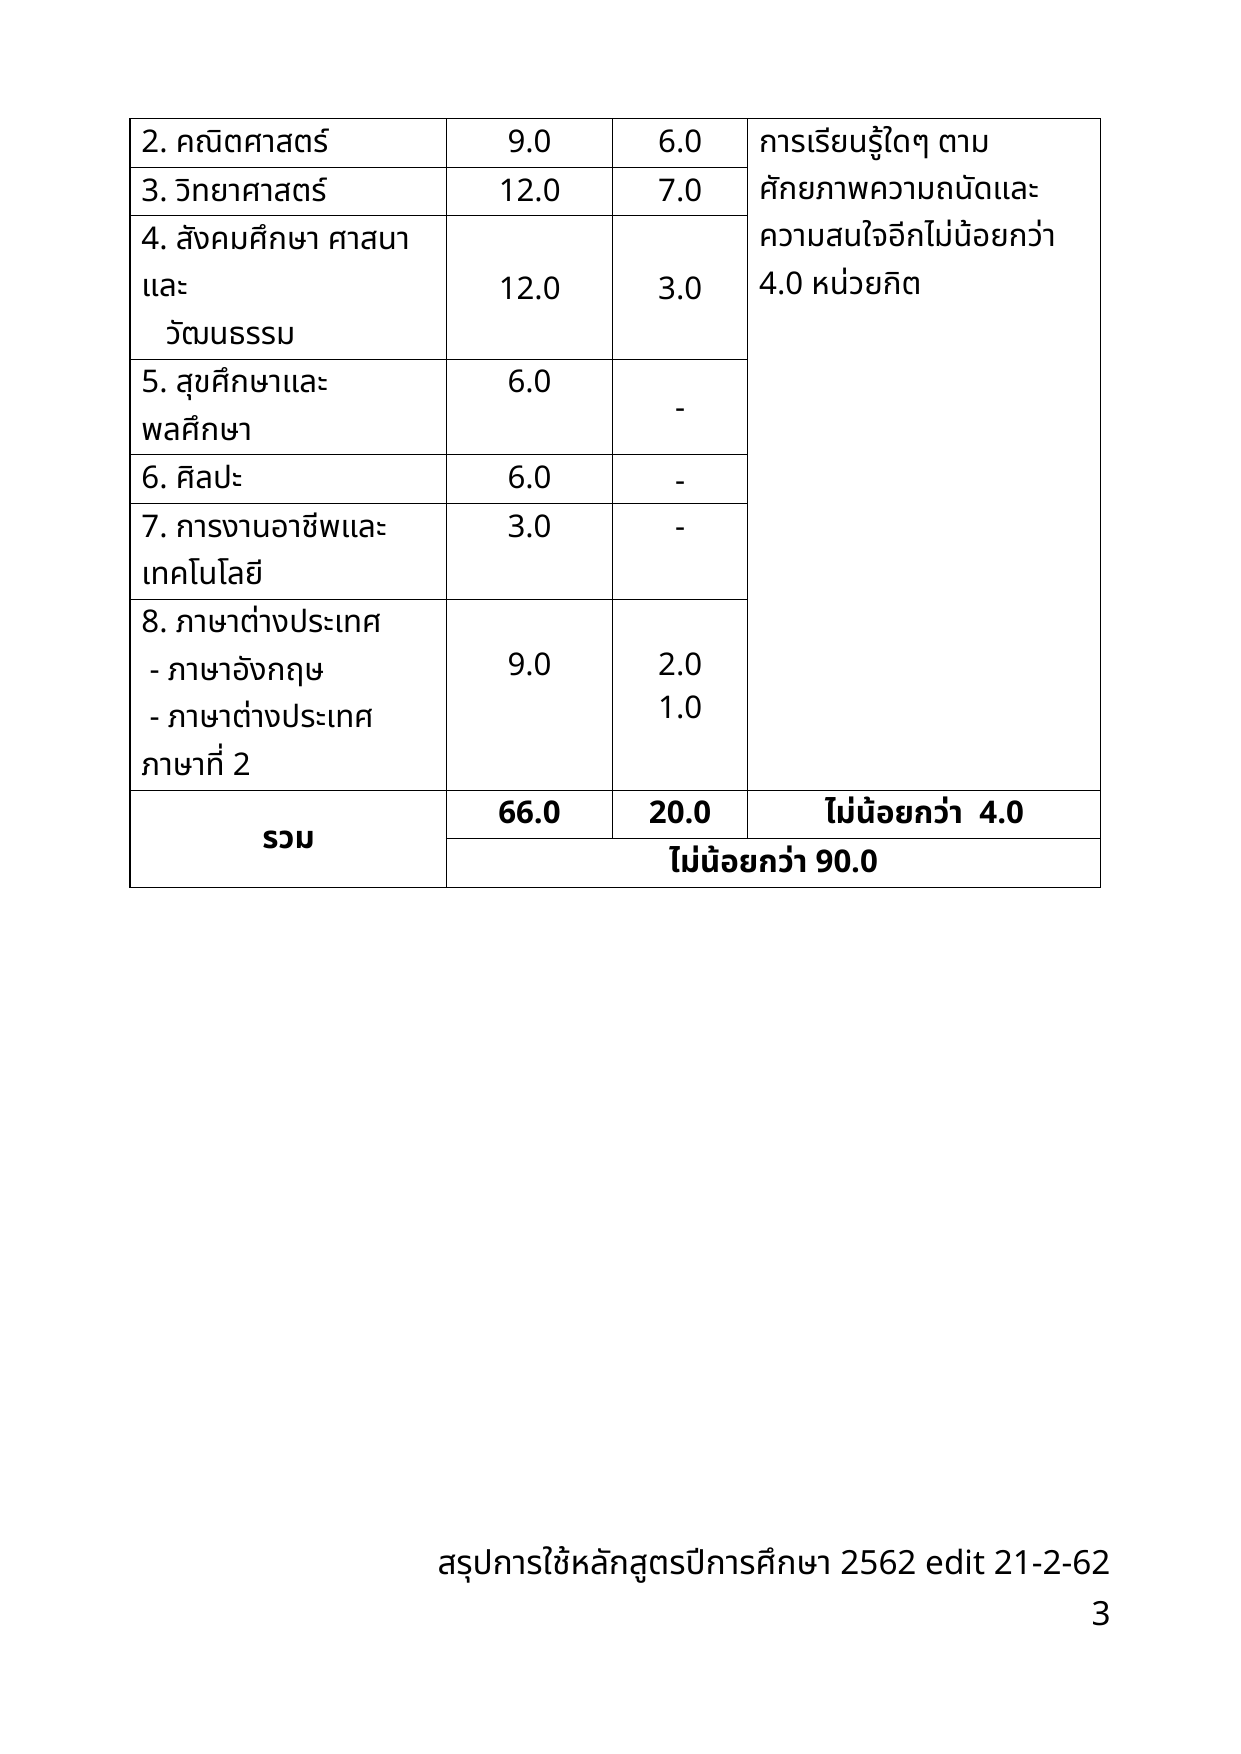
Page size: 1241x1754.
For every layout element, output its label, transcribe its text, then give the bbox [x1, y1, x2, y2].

table_cell 9.0 [447, 119, 612, 167]
table_cell 6.0 [447, 360, 612, 454]
table_cell - [613, 504, 747, 598]
table_cell รวม [131, 791, 446, 887]
table_cell 3. วิทยาศาสตร์ [131, 168, 446, 215]
table_cell 3.0 [613, 216, 747, 358]
table_cell 5. สุขศึกษาและพลศึกษา [131, 360, 446, 454]
table_cell 9.0 [447, 600, 612, 789]
table_cell 6.0 [447, 455, 612, 503]
table_cell 8. ภาษาต่างประเทศ - ภาษาอังกฤษ - ภาษาต่างประเทศภาษาที่ 2 [131, 600, 446, 789]
table_cell 2. คณิตศาสตร์ [131, 119, 446, 167]
table_cell 2.0 1.0 [613, 600, 747, 789]
table_cell ไม่น้อยกว่า 4.0 [748, 791, 1100, 838]
table_cell 66.0 [447, 791, 612, 838]
table_cell ไม่น้อยกว่า 90.0 [447, 839, 1100, 887]
table_cell 6. ศิลปะ [131, 455, 446, 503]
table_cell 7.0 [613, 168, 747, 215]
table_cell - [613, 455, 747, 503]
table_cell 3.0 [447, 504, 612, 598]
table_cell 6.0 [613, 119, 747, 167]
table_cell - [613, 360, 747, 454]
table_cell 7. การงานอาชีพและเทคโนโลยี [131, 504, 446, 598]
table_cell 12.0 [447, 168, 612, 215]
table_cell 4. สังคมศึกษา ศาสนาและ วัฒนธรรม [131, 216, 446, 358]
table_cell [748, 119, 1100, 789]
table_cell 20.0 [613, 791, 747, 838]
table_cell 12.0 [447, 216, 612, 358]
